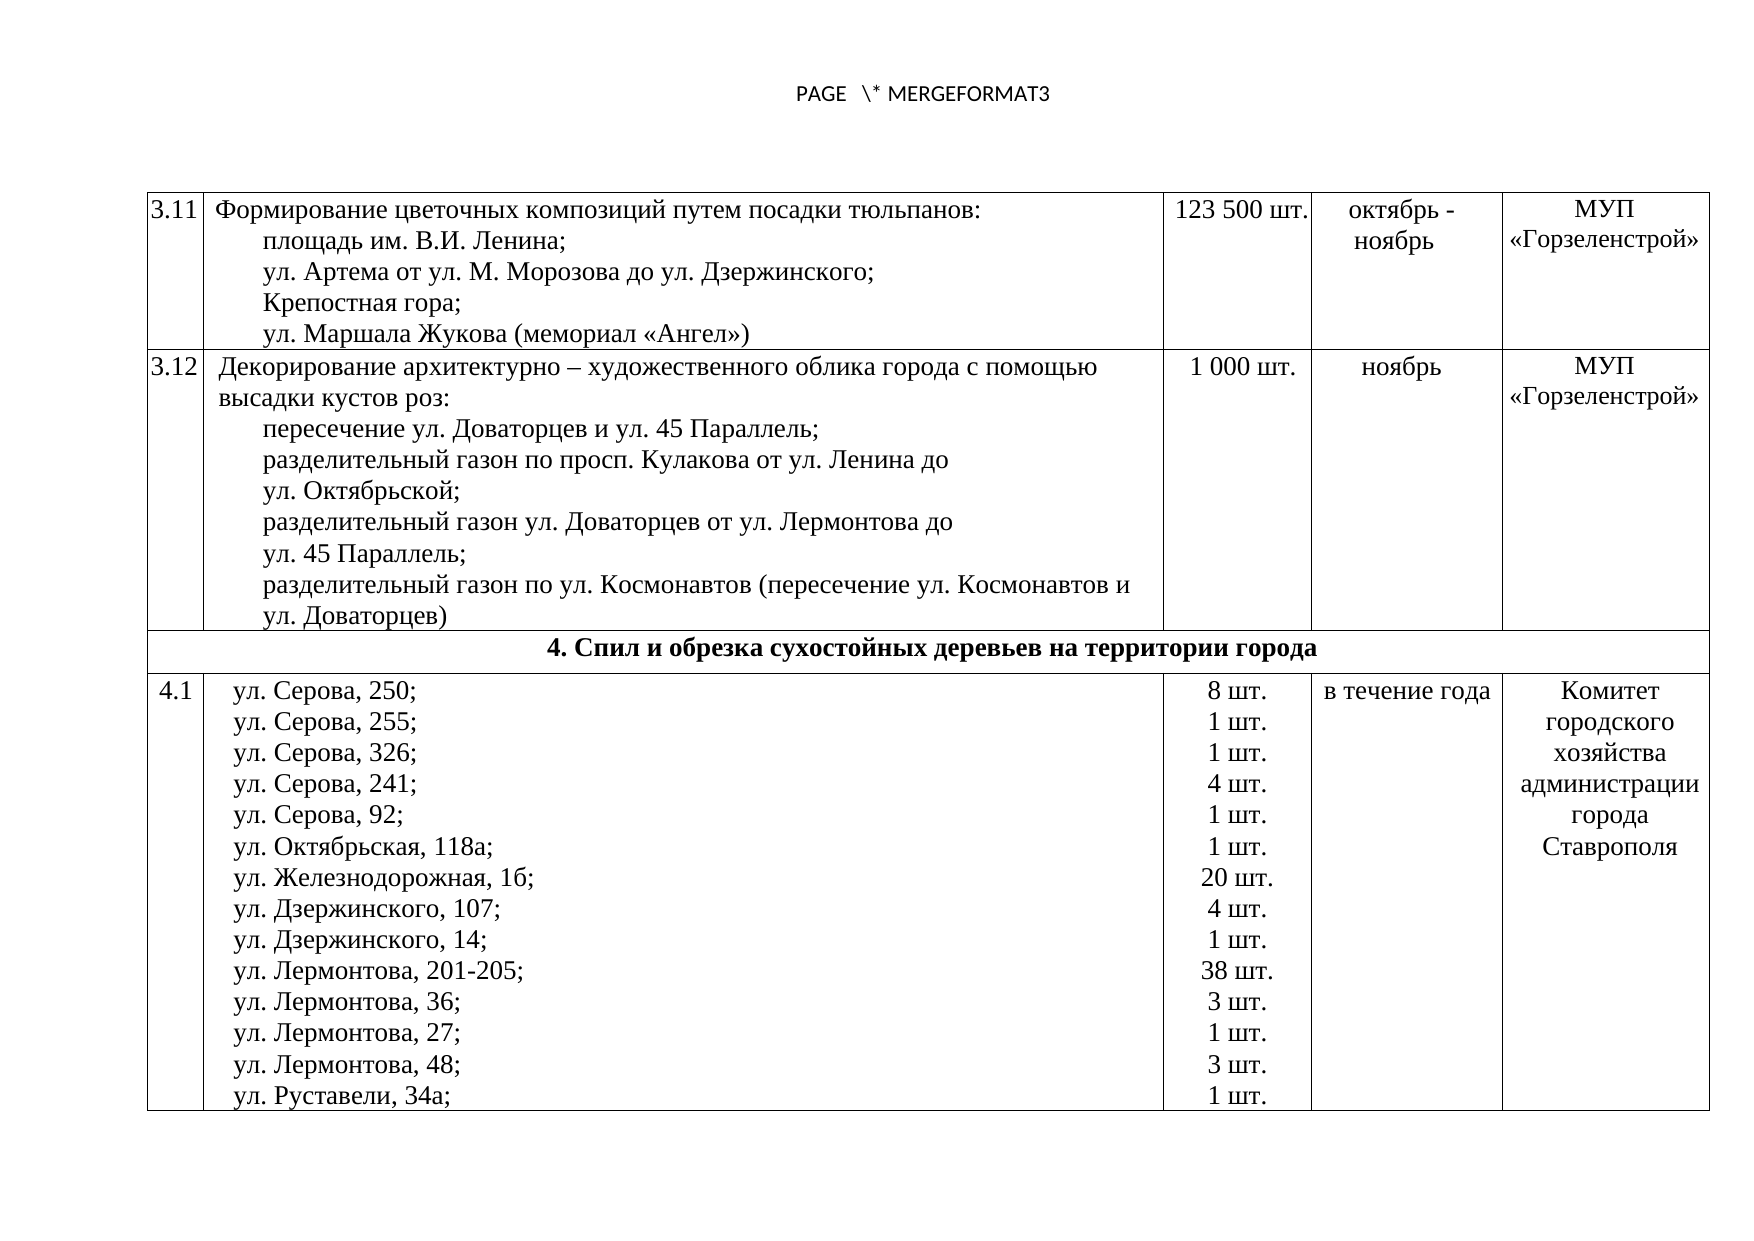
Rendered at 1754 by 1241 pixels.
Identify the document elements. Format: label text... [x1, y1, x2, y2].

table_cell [1164, 674, 1311, 1110]
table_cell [204, 674, 1163, 1110]
table_cell 4. Спил и обрезка сухостойных деревьев на территории города [148, 631, 1709, 673]
table_cell ноябрь [1312, 350, 1502, 630]
table_cell МУП «Горзеленстрой» [1503, 193, 1709, 349]
table_cell МУП «Горзеленстрой» [1503, 350, 1709, 630]
table_cell 1 000 шт. [1164, 350, 1311, 630]
table_cell в течение года [1312, 674, 1502, 1110]
table_cell октябрь - ноябрь [1312, 193, 1502, 349]
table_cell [1503, 674, 1709, 1110]
table_cell 3.12 [148, 350, 203, 630]
table_cell 3.11 [148, 193, 203, 349]
table_cell Декорирование архитектурно – художественного облика города с помощью высадки кустов роз: пересечение ул. Доваторцев и ул. 45 Параллель; разделительный газон по просп. Кулакова от ул. Ленина до ул. Октябрьской; разделительный газон ул. Доваторцев от ул. Лермонтова до ул. 45 Параллель; разделительный газон по ул. Космонавтов (пересечение ул. Космонавтов и ул. Доваторцев) [204, 350, 1163, 630]
table_cell 4.1 [148, 674, 203, 1110]
table_cell 123 500 шт. [1164, 193, 1311, 349]
table_cell Формирование цветочных композиций путем посадки тюльпанов: площадь им. В.И. Ленина; ул. Артема от ул. М. Морозова до ул. Дзержинского; Крепостная гора; ул. Маршала Жукова (мемориал «Ангел») [204, 193, 1163, 349]
